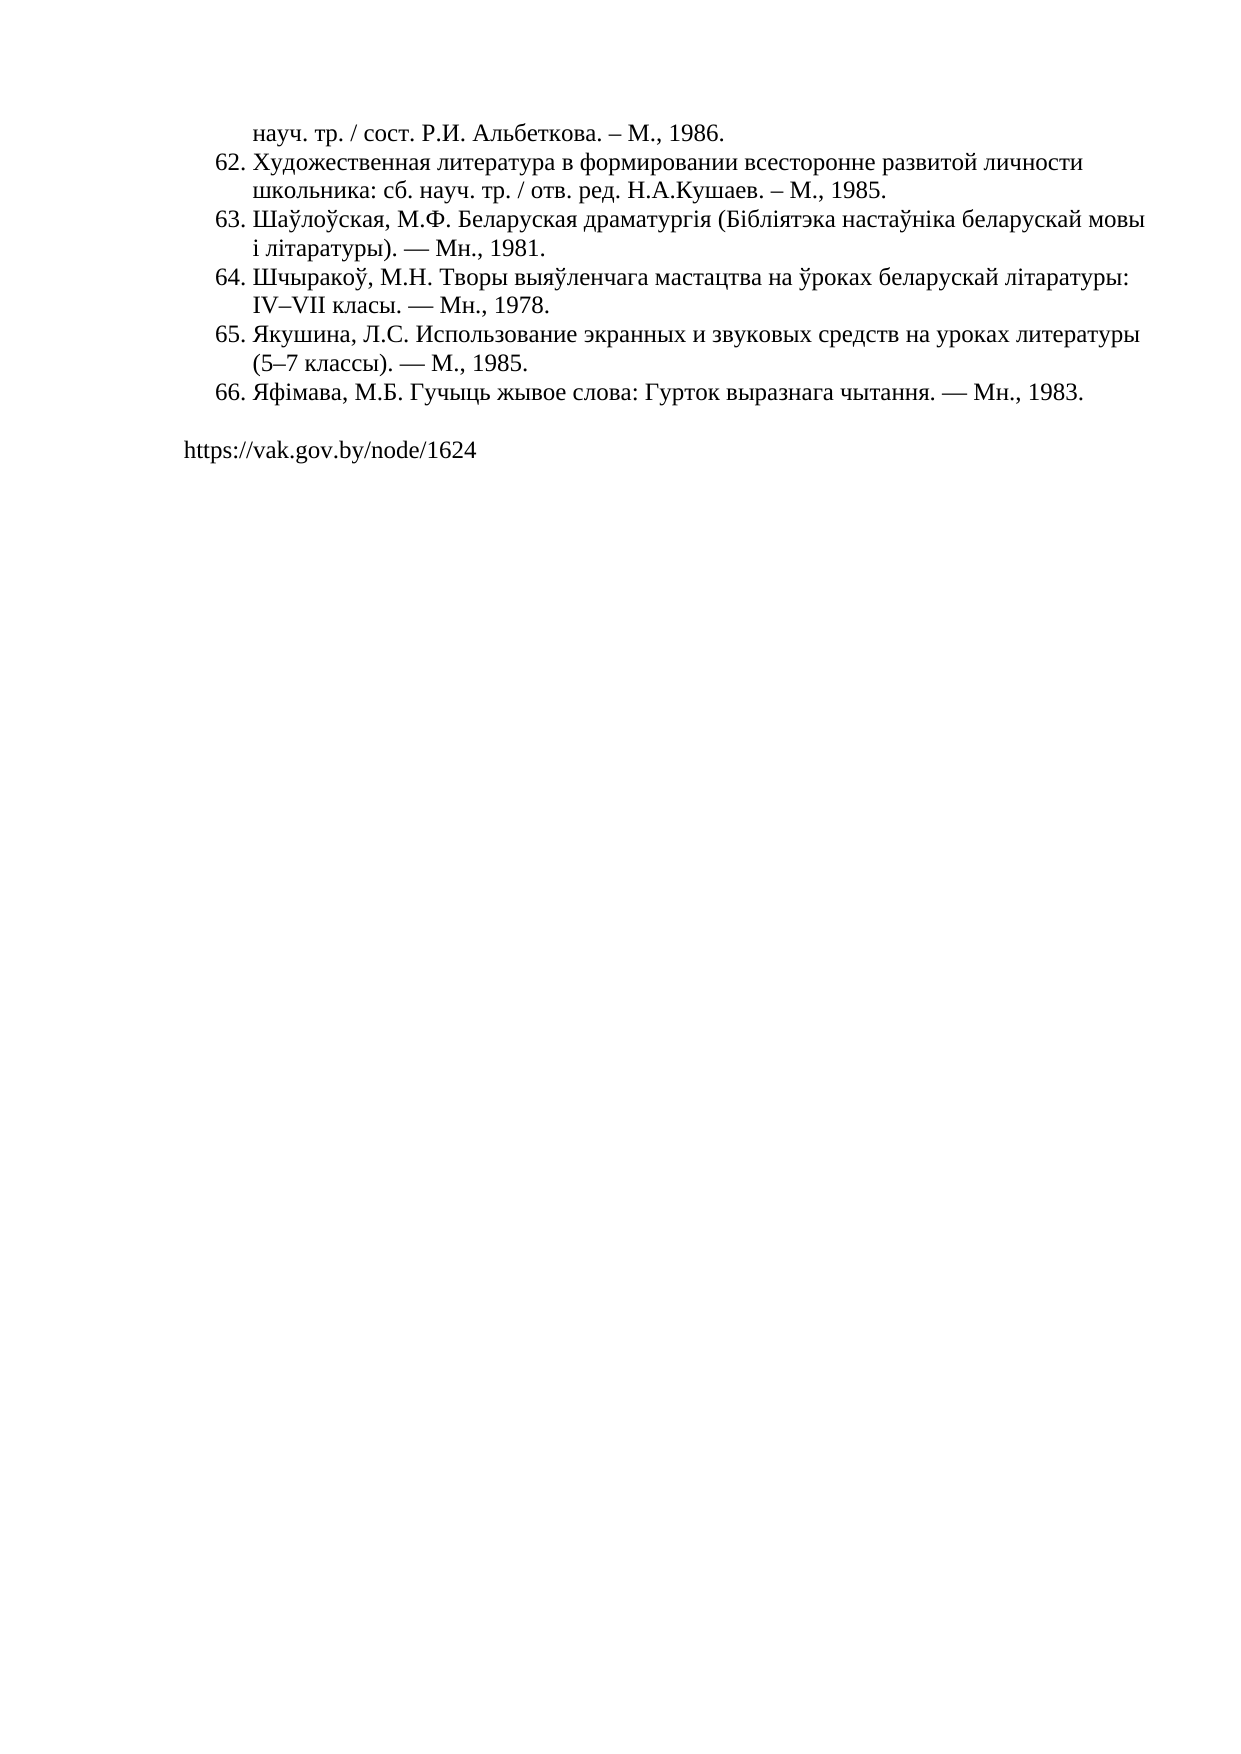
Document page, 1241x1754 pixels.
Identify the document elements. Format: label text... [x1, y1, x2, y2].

table_cell https://vak.gov.by/node/1624 [177, 435, 1152, 463]
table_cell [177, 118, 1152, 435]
